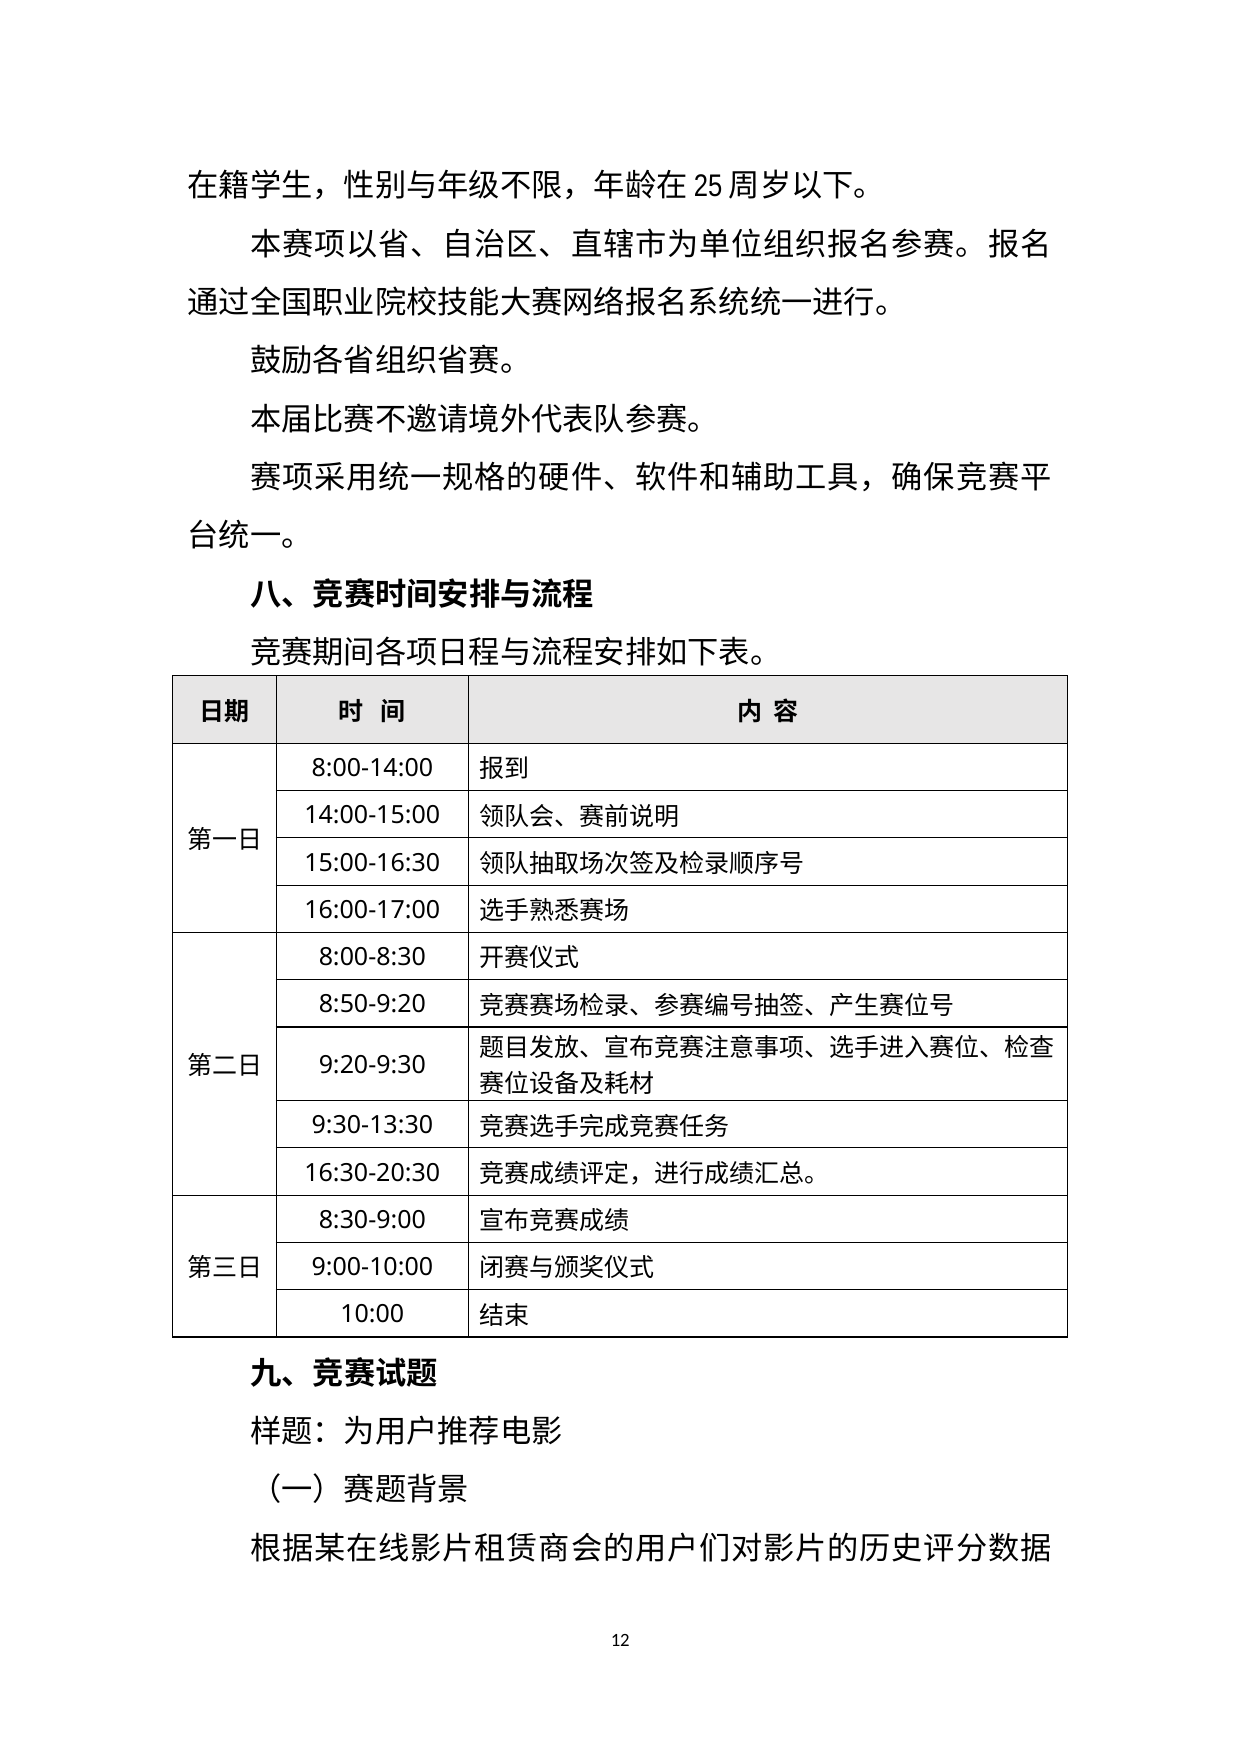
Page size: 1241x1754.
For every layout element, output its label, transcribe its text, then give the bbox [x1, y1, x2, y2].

table_cell 结束 [469, 1290, 1067, 1336]
table_cell 8:00-8:30 [277, 933, 468, 979]
text 竞赛期间各项日程与流程安排如下表。 [187, 617, 1053, 675]
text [187, 150, 1053, 208]
table_cell 9:30-13:30 [277, 1101, 468, 1147]
text 样题：为用户推荐电影 [187, 1396, 1053, 1454]
table_cell 第一日 [173, 744, 276, 932]
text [187, 1512, 1053, 1571]
table_header 日期 [173, 676, 276, 743]
table_cell 9:00-10:00 [277, 1243, 468, 1289]
text 本届比赛不邀请境外代表队参赛。 [187, 383, 1053, 442]
table_cell 第二日 [173, 933, 276, 1194]
text 本赛项以省、自治区、直辖市为单位组织报名参赛。报名通过全国职业院校技能大赛网络报名系统统一进行。 [187, 208, 1053, 325]
table_cell 8:50-9:20 [277, 980, 468, 1026]
table_header 时 间 [277, 676, 468, 743]
table_cell 竞赛赛场检录、参赛编号抽签、产生赛位号 [469, 980, 1067, 1026]
table_cell 8:30-9:00 [277, 1196, 468, 1242]
text 赛项采用统一规格的硬件、软件和辅助工具，确保竞赛平台统一。 [187, 442, 1053, 558]
table_cell 16:00-17:00 [277, 886, 468, 932]
table_cell 报到 [469, 744, 1067, 790]
table_cell 选手熟悉赛场 [469, 886, 1067, 932]
table_cell 题目发放、宣布竞赛注意事项、选手进入赛位、检查赛位设备及耗材 [469, 1028, 1067, 1100]
table_cell 领队抽取场次签及检录顺序号 [469, 838, 1067, 884]
text 九、竞赛试题 [187, 1338, 1053, 1396]
table_cell 10:00 [277, 1290, 468, 1336]
table_cell 16:30-20:30 [277, 1148, 468, 1194]
table_cell 8:00-14:00 [277, 744, 468, 790]
table_cell 第三日 [173, 1196, 276, 1336]
text （一）赛题背景 [187, 1454, 1053, 1512]
text 八、竞赛时间安排与流程 [187, 558, 1053, 617]
table_cell 竞赛成绩评定，进行成绩汇总。 [469, 1148, 1067, 1194]
table_cell 宣布竞赛成绩 [469, 1196, 1067, 1242]
table_cell 竞赛选手完成竞赛任务 [469, 1101, 1067, 1147]
table_cell 领队会、赛前说明 [469, 791, 1067, 837]
table_cell 开赛仪式 [469, 933, 1067, 979]
table_cell 9:20-9:30 [277, 1028, 468, 1100]
table_cell 14:00-15:00 [277, 791, 468, 837]
table_cell 闭赛与颁奖仪式 [469, 1243, 1067, 1289]
table_header 内 容 [469, 676, 1067, 743]
text 鼓励各省组织省赛。 [187, 325, 1053, 383]
table_cell 15:00-16:30 [277, 838, 468, 884]
